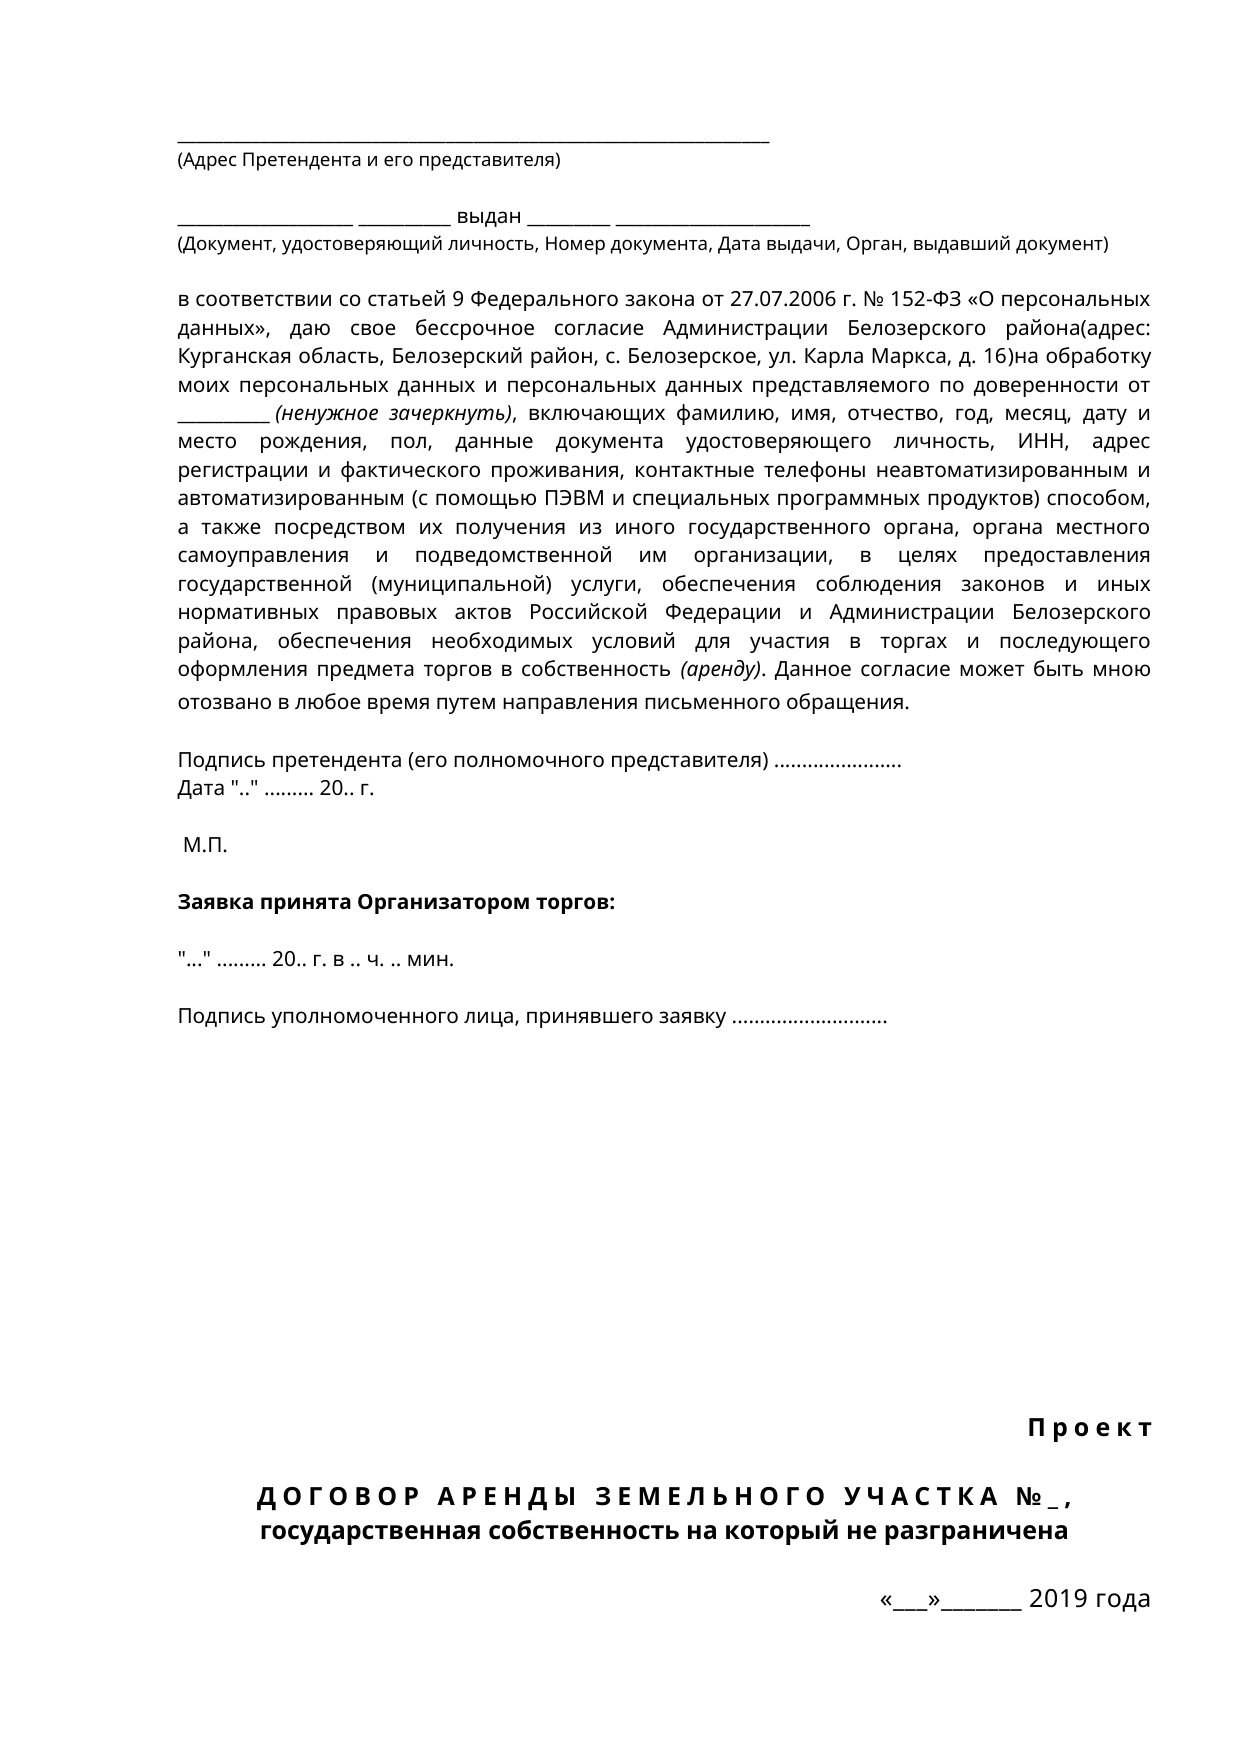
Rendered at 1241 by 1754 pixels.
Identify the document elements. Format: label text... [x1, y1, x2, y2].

text Подпись уполномоченного лица, принявшего заявку ............................ [177, 1001, 1152, 1029]
text Дата ".." ......... 20.. г. [177, 773, 1152, 802]
text "..." ......... 20.. г. в .. ч. .. мин. [177, 944, 1152, 973]
text (Документ, удостоверяющий личность, Номер документа, Дата выдачи, Орган, выдавший документ) [177, 230, 1152, 255]
text (Адрес Претендента и его представителя) [177, 147, 1152, 172]
text ________________________________________________________________ [177, 118, 1152, 147]
text М.П. [177, 830, 1152, 859]
text Заявка принята Организатором торгов: [177, 887, 1152, 916]
text государственная собственность на который не разграничена [177, 1512, 1152, 1546]
text ДОГОВОР АРЕНДЫ ЗЕМЕЛЬНОГО УЧАСТКА №_, [177, 1478, 1152, 1512]
text Подпись претендента (его полномочного представителя) ....................... [177, 745, 1152, 773]
text ___________________ __________ выдан _________ _____________________ [177, 201, 1152, 230]
text Проект [177, 1410, 1152, 1444]
text «___»_______ 2019 года [178, 1580, 1152, 1614]
text в соответствии со статьей 9 Федерального закона от 27.07.2006 г. № 152-ФЗ «О персональных данных», даю свое бессрочное согласие Администрации Белозерского района(адрес: Курганская область, Белозерский район, с. Белозерское, ул. Карла Маркса, д. 16)на обработку моих персональных данных и персональных данных представляемого по доверенности от __________ (ненужное зачеркнуть), включающих фамилию, имя, отчество, год, месяц, дату и место рождения, пол, данные документа удостоверяющего личность, ИНН, адрес регистрации и фактического проживания, контактные телефоны неавтоматизированным и автоматизированным (с помощью ПЭВМ и специальных программных продуктов) способом, а также посредством их получения из иного государственного органа, органа местного самоуправления и подведомственной им организации, в целях предоставления государственной (муниципальной) услуги, обеспечения соблюдения законов и иных нормативных правовых актов Российской Федерации и Администрации Белозерского района, обеспечения необходимых условий для участия в торгах и последующего оформления предмета торгов в собственность (аренду). Данное согласие может быть мною отозвано в любое время путем направления письменного обращения. [177, 284, 1152, 717]
